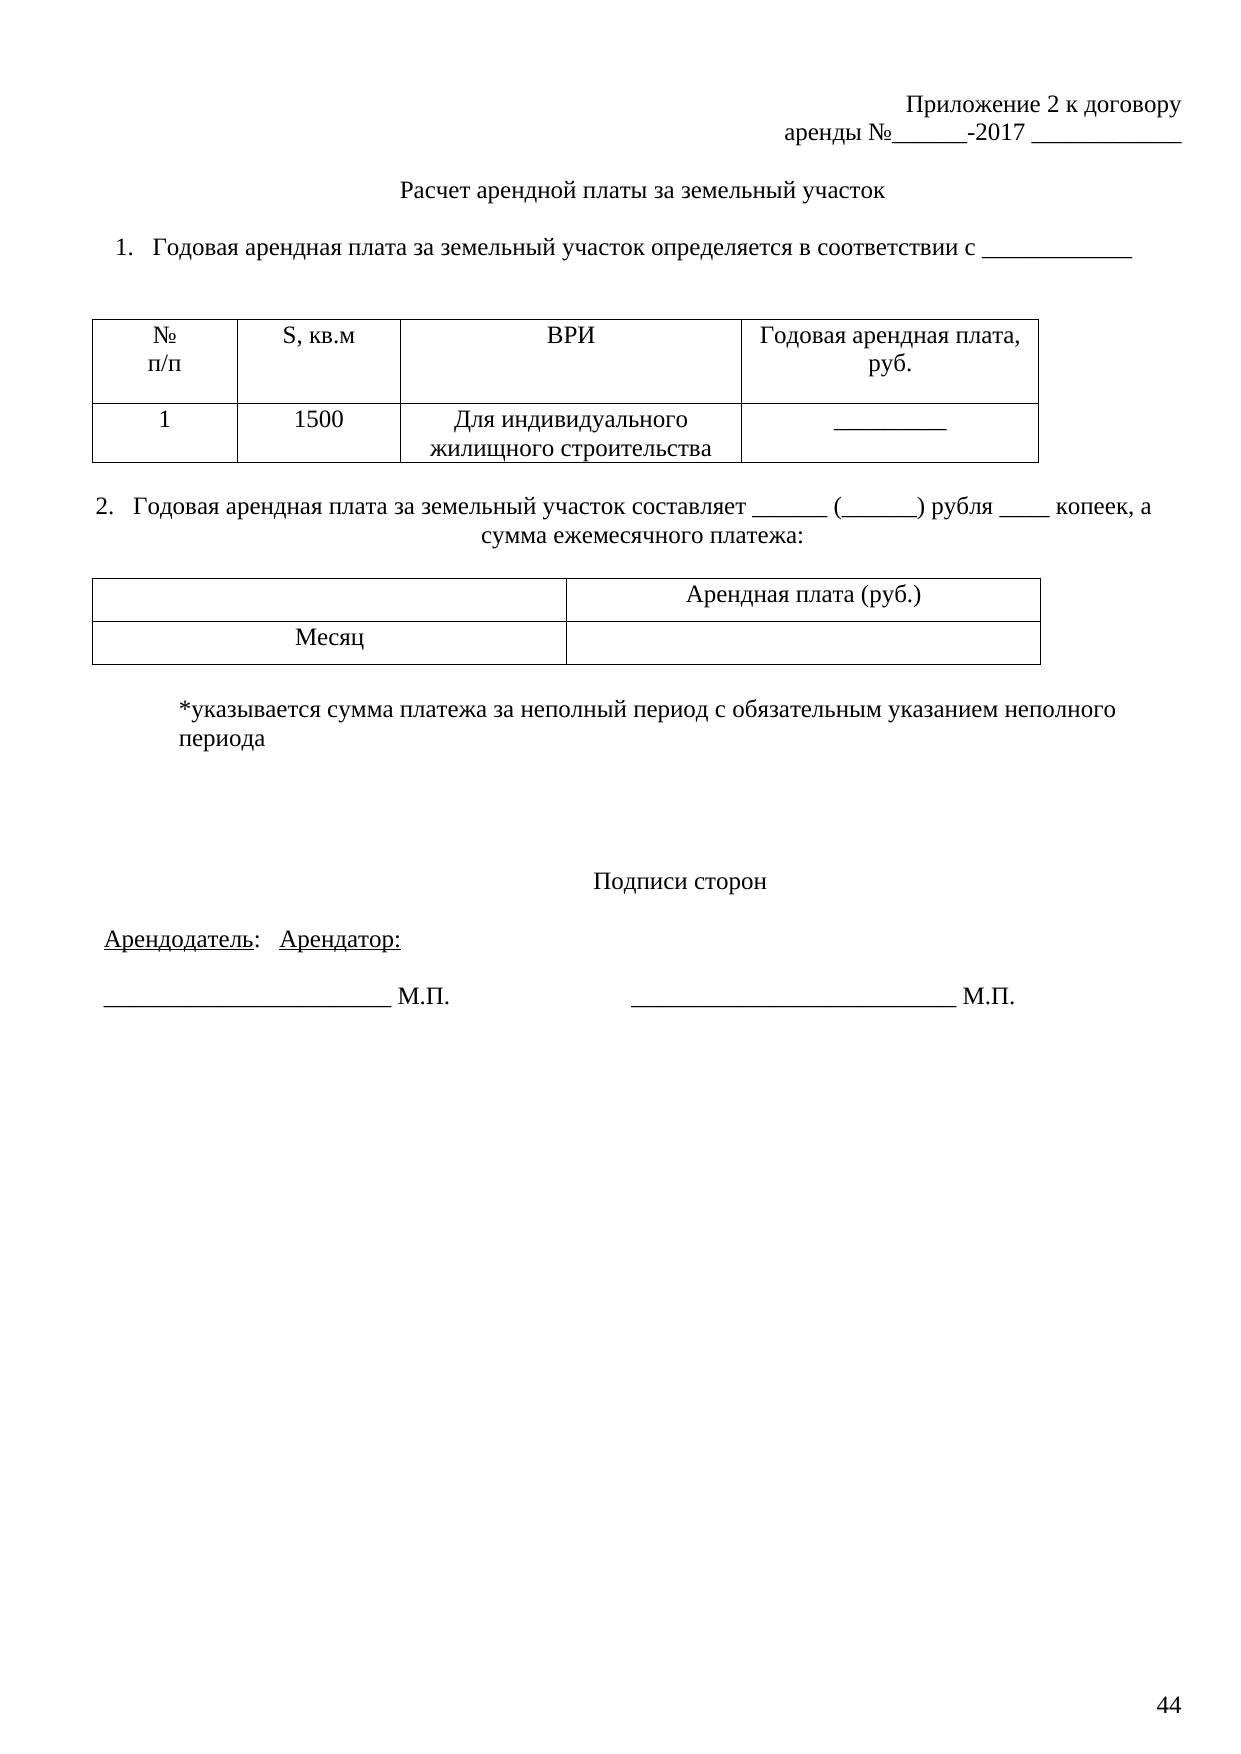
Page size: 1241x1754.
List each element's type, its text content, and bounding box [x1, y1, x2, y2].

table_header Годовая арендная плата, руб. [742, 320, 1038, 403]
table_header Арендная плата (руб.) [567, 579, 1040, 621]
table_cell _________ [742, 404, 1038, 462]
table_cell 1 [93, 404, 237, 462]
text _______________________ М.П. __________________________ М.П. [103, 981, 1181, 1010]
text Арендодатель: Арендатор: [103, 924, 1181, 953]
text Приложение 2 к договору [103, 89, 1181, 117]
table_cell 1500 [238, 404, 400, 462]
list Годовая арендная плата за земельный участок составляет ______ (______) рубля ____ копеек, а сумма ежемесячного платежа: [66, 491, 1181, 549]
table_cell [567, 622, 1040, 664]
table_header S, кв.м [238, 320, 400, 403]
list *указывается сумма платежа за неполный период с обязательным указанием неполного периода [178, 694, 1181, 751]
table_header № п/п [93, 320, 237, 403]
table_header [93, 579, 566, 621]
table_header ВРИ [401, 320, 741, 403]
text аренды №______-2017 ____________ [103, 117, 1181, 146]
table_cell Для индивидуального жилищного строительства [401, 404, 741, 462]
table_cell Месяц [93, 622, 566, 664]
list Подписи сторон [178, 866, 1181, 895]
text Расчет арендной платы за земельный участок [103, 175, 1181, 204]
list Годовая арендная плата за земельный участок определяется в соответствии с ____________ [66, 232, 1181, 261]
